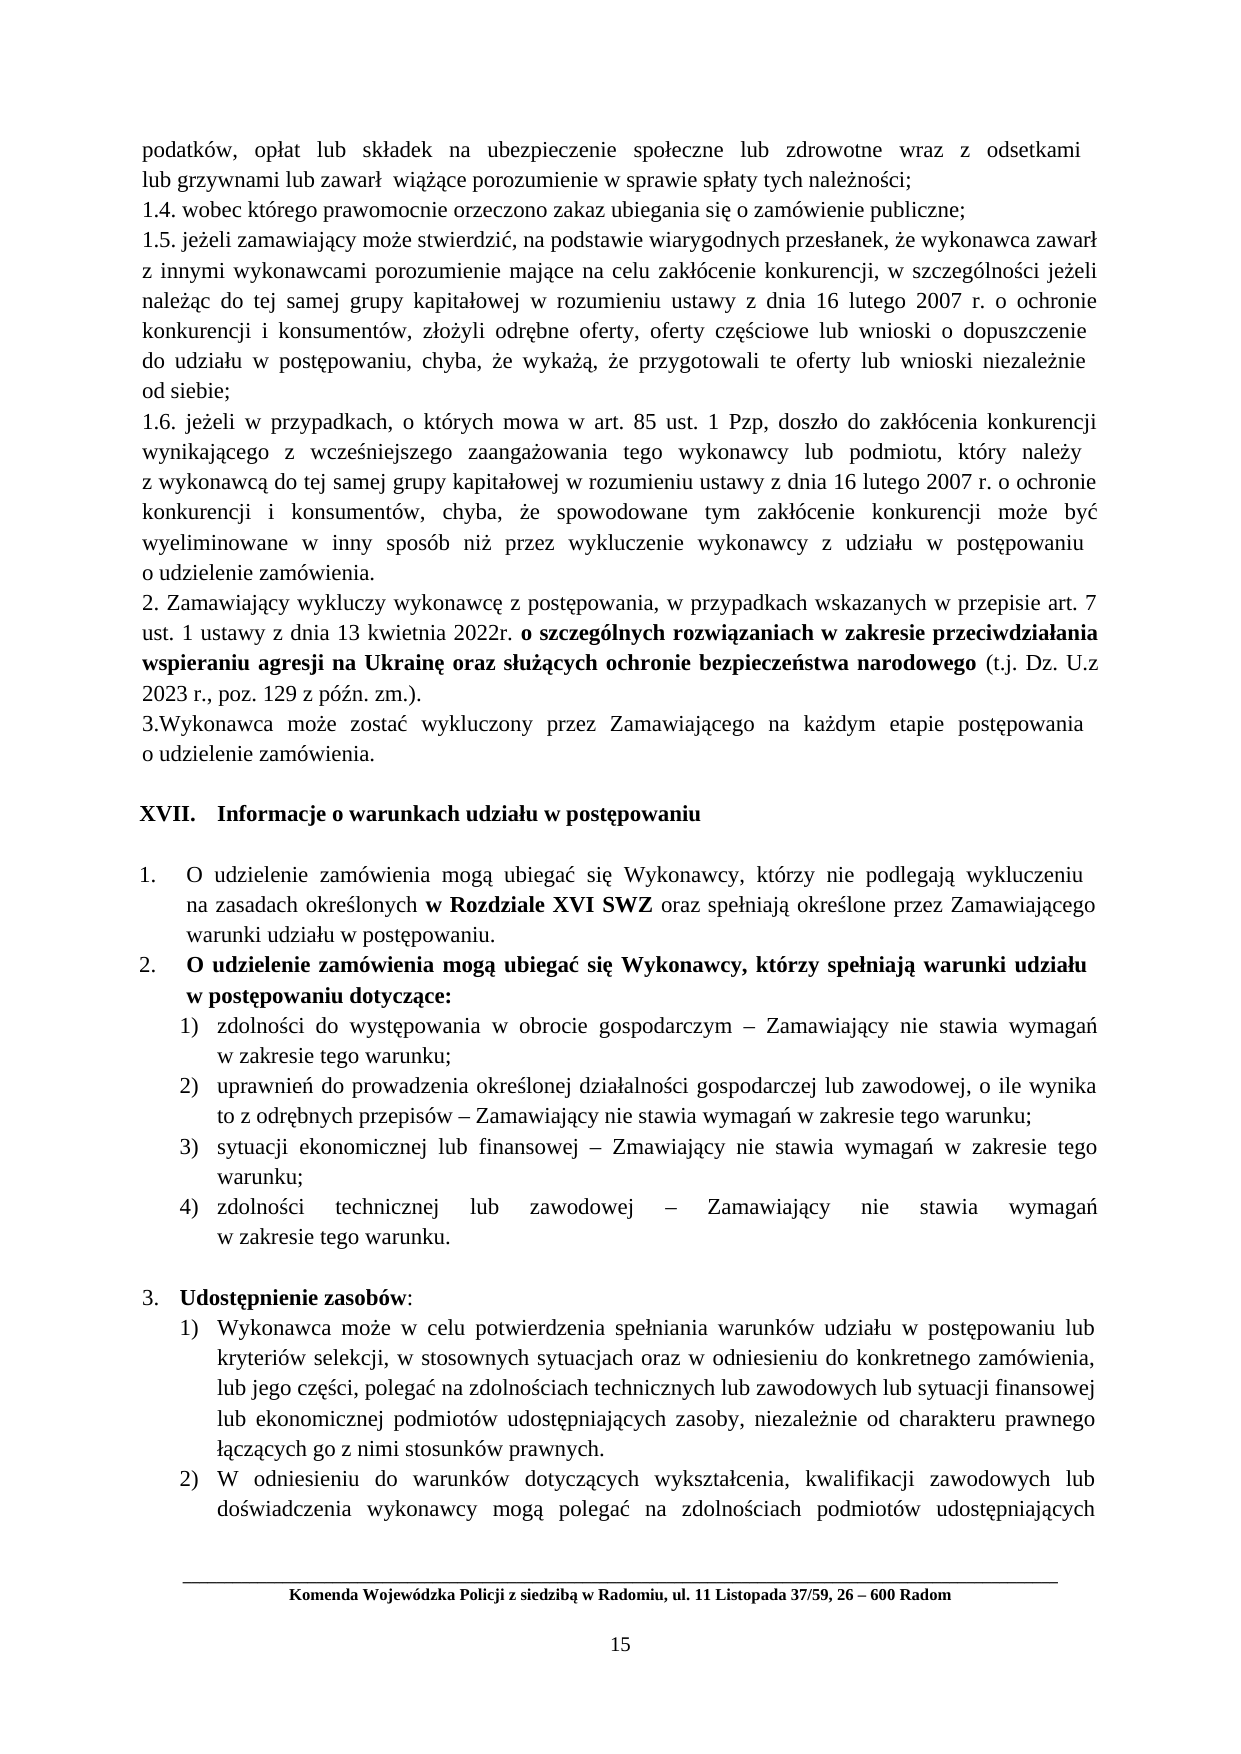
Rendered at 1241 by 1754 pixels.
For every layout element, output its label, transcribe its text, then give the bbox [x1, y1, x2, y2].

text 2. Zamawiający wykluczy wykonawcę z postępowania, w przypadkach wskazanych w przepisie art. 7 ust. 1 ustawy z dnia 13 kwietnia 2022r. o szczególnych rozwiązaniach w zakresie przeciwdziałania wspieraniu agresji na Ukrainę oraz służących ochronie bezpieczeństwa narodowego (t.j. Dz. U.z 2023 r., poz. 129 z późn. zm.). [142, 589, 1098, 706]
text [142, 136, 1098, 192]
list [179, 1465, 1096, 1522]
text 3.Wykonawca może zostać wykluczony przez Zamawiającego na każdym etapie postępowania o udzielenie zamówienia. [142, 710, 1098, 766]
list zdolności technicznej lub zawodowej – Zamawiający nie stawia wymagań w zakresie tego warunku. [179, 1193, 1098, 1250]
list O udzielenie zamówienia mogą ubiegać się Wykonawcy, którzy spełniają warunki udziału w postępowaniu dotyczące: [139, 951, 1096, 1008]
text 1.6. jeżeli w przypadkach, o których mowa w art. 85 ust. 1 Pzp, doszło do zakłócenia konkurencji wynikającego z wcześniejszego zaangażowania tego wykonawcy lub podmiotu, który należy z wykonawcą do tej samej grupy kapitałowej w rozumieniu ustawy z dnia 16 lutego 2007 r. o ochronie konkurencji i konsumentów, chyba, że spowodowane tym zakłócenie konkurencji może być wyeliminowane w inny sposób niż przez wykluczenie wykonawcy z udziału w postępowaniu o udzielenie zamówienia. [142, 408, 1098, 585]
list O udzielenie zamówienia mogą ubiegać się Wykonawcy, którzy nie podlegają wykluczeniu na zasadach określonych w Rozdziale XVI SWZ oraz spełniają określone przez Zamawiającego warunki udziału w postępowaniu. [139, 861, 1096, 948]
list Udostępnienie zasobów: [142, 1284, 1096, 1310]
list Informacje o warunkach udziału w postępowaniu [196, 800, 1098, 827]
list uprawnień do prowadzenia określonej działalności gospodarczej lub zawodowej, o ile wynika to z odrębnych przepisów – Zamawiający nie stawia wymagań w zakresie tego warunku; [179, 1072, 1098, 1129]
text 1.5. jeżeli zamawiający może stwierdzić, na podstawie wiarygodnych przesłanek, że wykonawca zawarł z innymi wykonawcami porozumienie mające na celu zakłócenie konkurencji, w szczególności jeżeli należąc do tej samej grupy kapitałowej w rozumieniu ustawy z dnia 16 lutego 2007 r. o ochronie konkurencji i konsumentów, złożyli odrębne oferty, oferty częściowe lub wnioski o dopuszczenie do udziału w postępowaniu, chyba, że wykażą, że przygotowali te oferty lub wnioski niezależnie od siebie; [142, 226, 1098, 404]
list sytuacji ekonomicznej lub finansowej – Zmawiający nie stawia wymagań w zakresie tego warunku; [179, 1133, 1098, 1189]
list Wykonawca może w celu potwierdzenia spełniania warunków udziału w postępowaniu lub kryteriów selekcji, w stosownych sytuacjach oraz w odniesieniu do konkretnego zamówienia, lub jego części, polegać na zdolnościach technicznych lub zawodowych lub sytuacji finansowej lub ekonomicznej podmiotów udostępniających zasoby, niezależnie od charakteru prawnego łączących go z nimi stosunków prawnych. [179, 1314, 1096, 1461]
text 1.4. wobec którego prawomocnie orzeczono zakaz ubiegania się o zamówienie publiczne; [142, 196, 1098, 223]
list zdolności do występowania w obrocie gospodarczym – Zamawiający nie stawia wymagań w zakresie tego warunku; [179, 1012, 1098, 1068]
